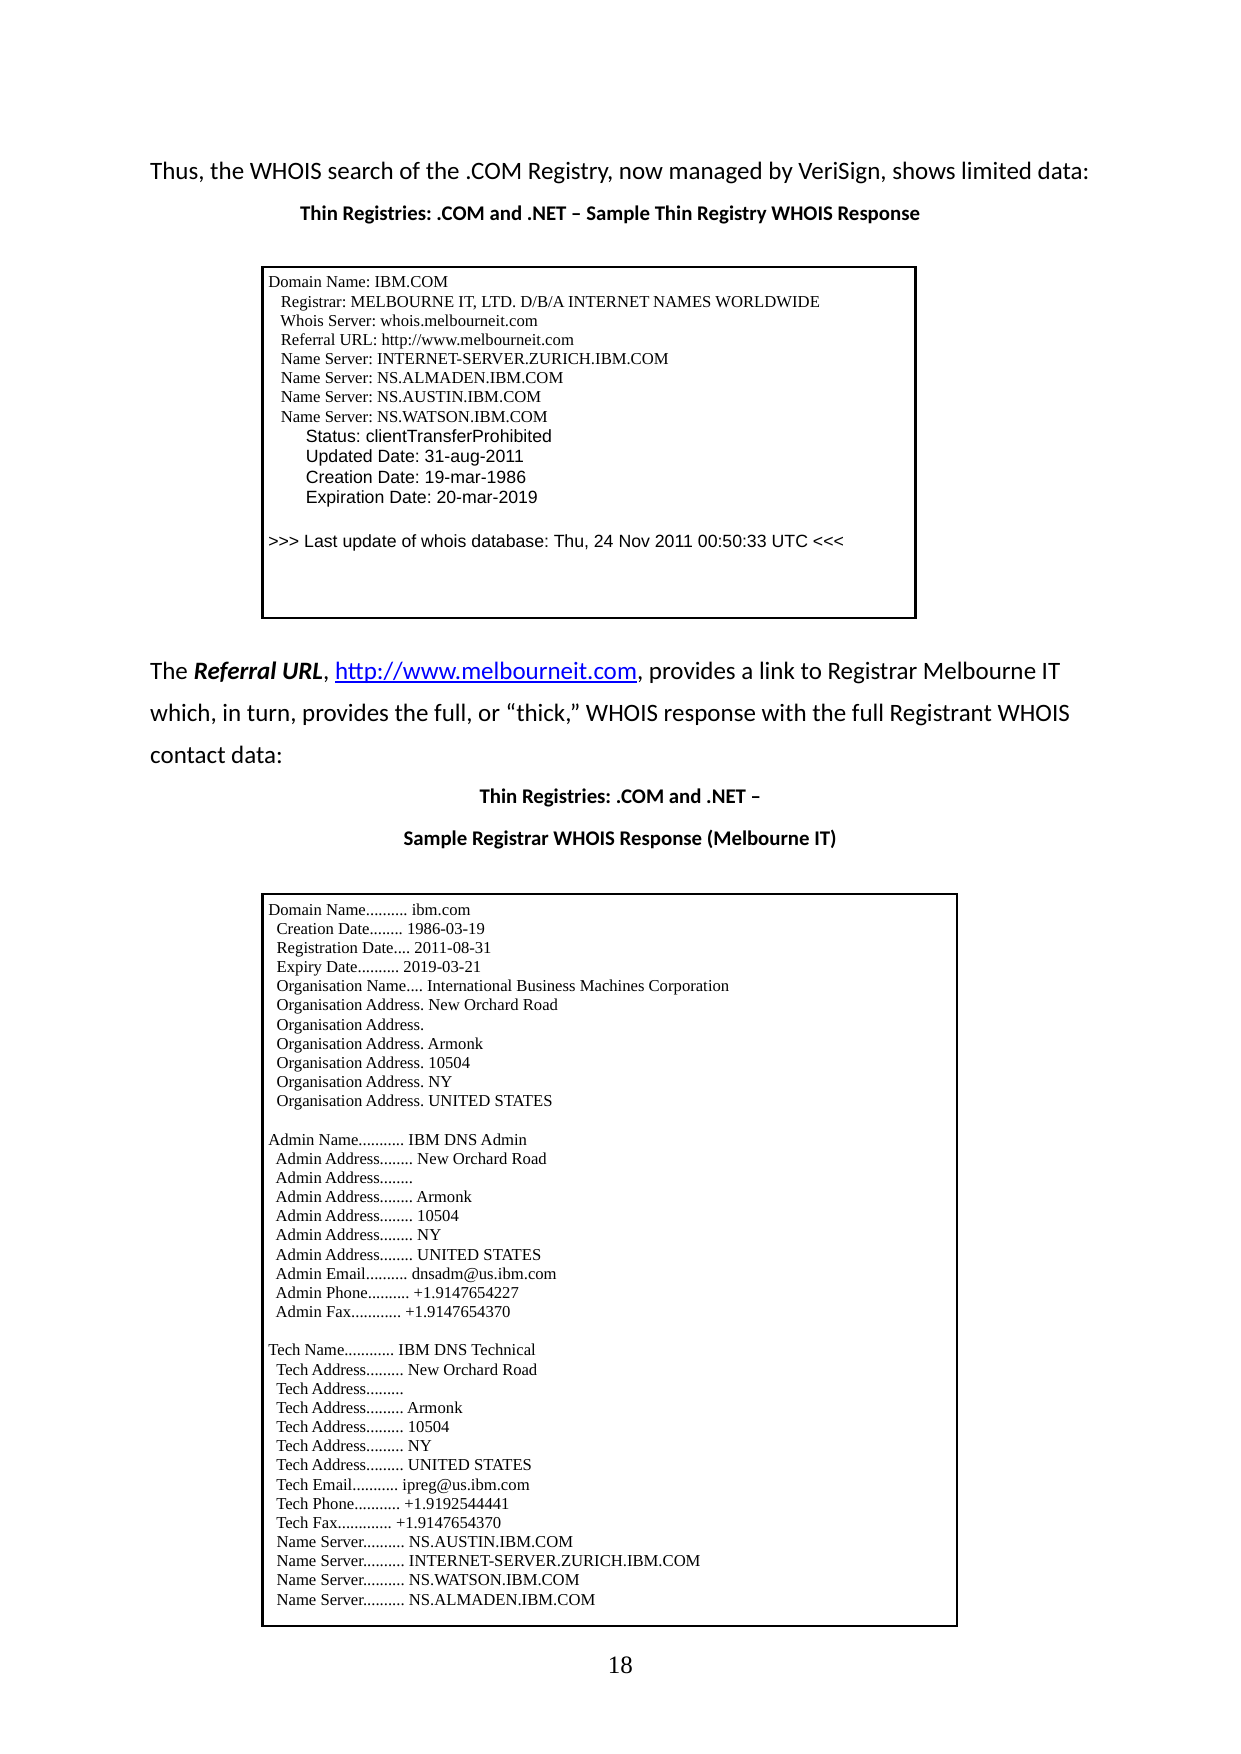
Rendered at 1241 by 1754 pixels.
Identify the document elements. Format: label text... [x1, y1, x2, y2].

text Sample Registrar WHOIS Response (Melbourne IT) [150, 817, 1090, 858]
text Thus, the WHOIS search of the .COM Registry, now managed by VeriSign, shows limited data: [150, 150, 1090, 192]
text Thin Registries: .COM and .NET – Sample Thin Registry WHOIS Response [150, 192, 1090, 233]
text Thin Registries: .COM and .NET – [150, 775, 1090, 817]
text The Referral URL, http://www.melbourneit.com, provides a link to Registrar Melbourne IT which, in turn, provides the full, or “thick,” WHOIS response with the full Registrant WHOIS contact data: [150, 650, 1090, 775]
